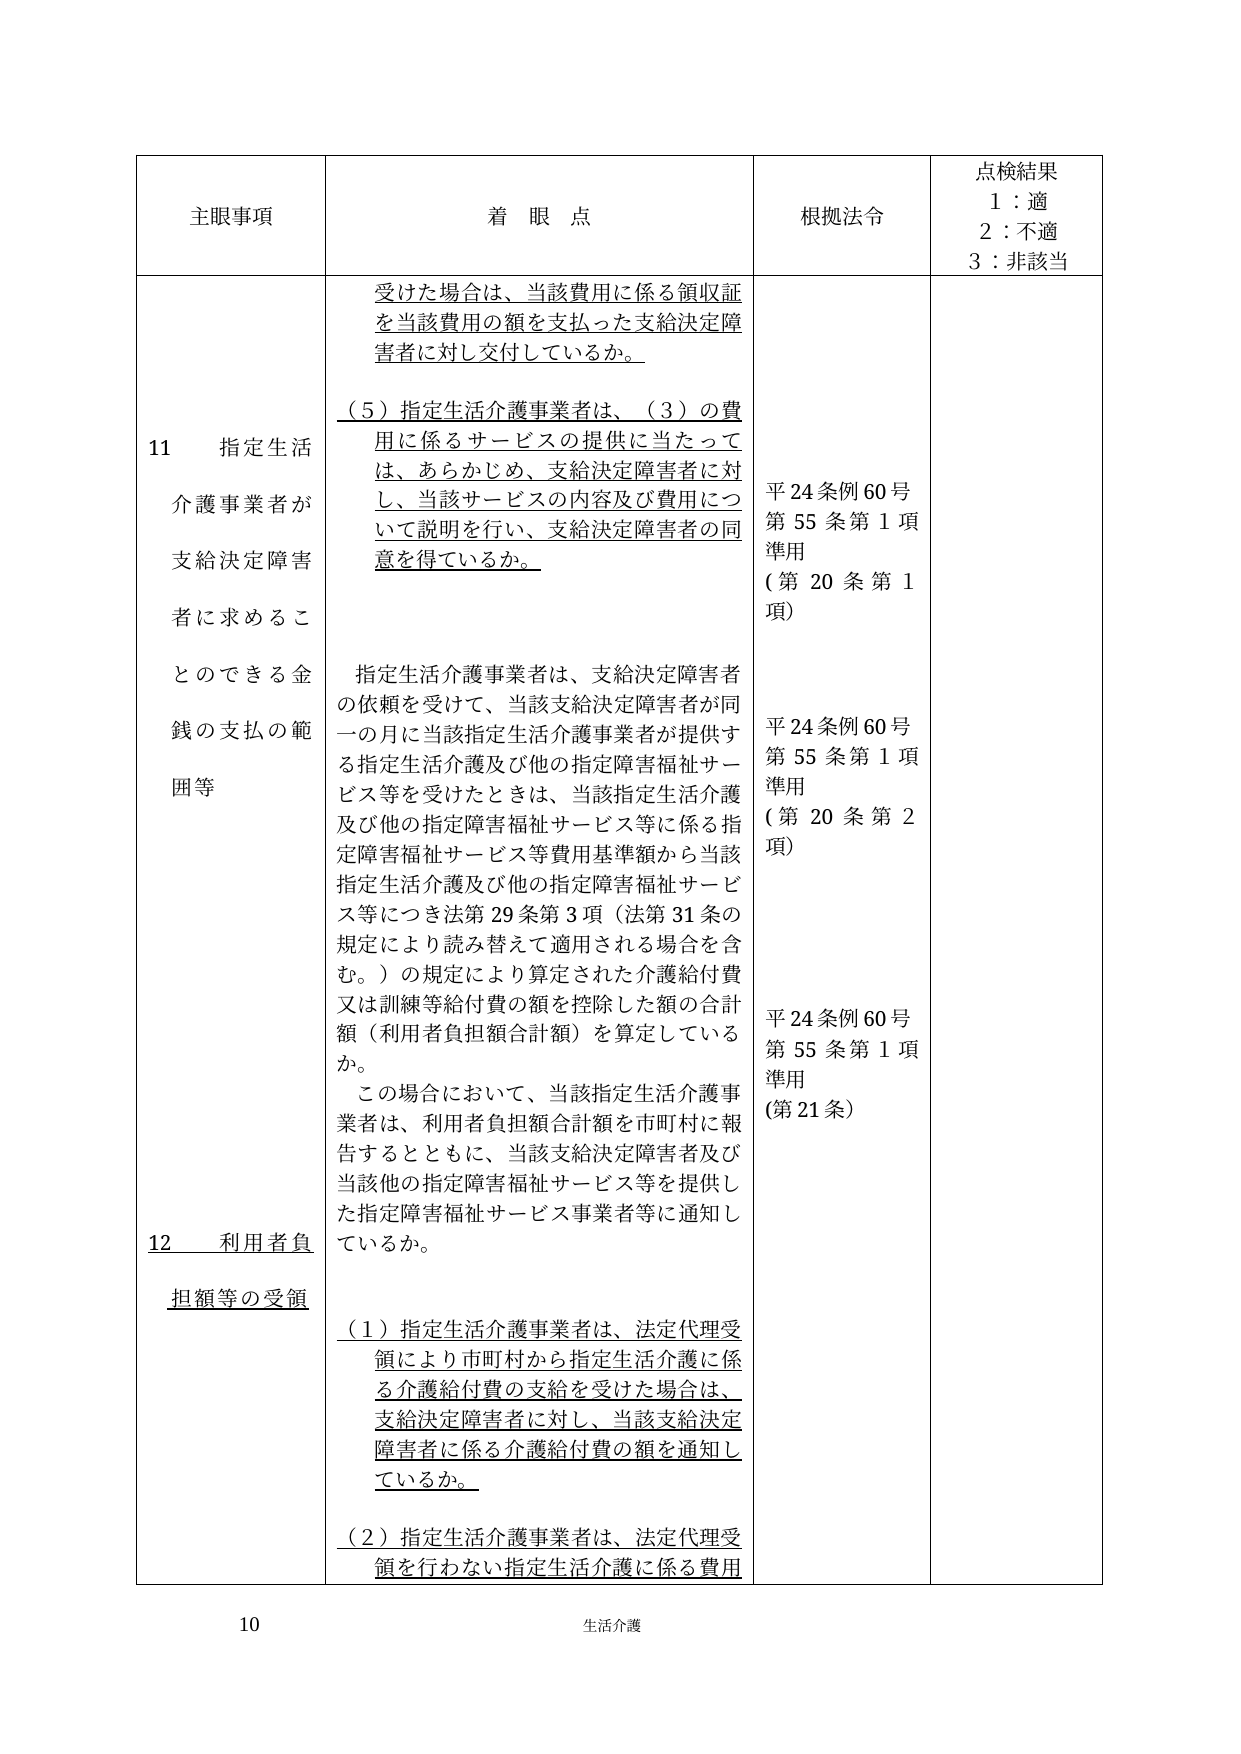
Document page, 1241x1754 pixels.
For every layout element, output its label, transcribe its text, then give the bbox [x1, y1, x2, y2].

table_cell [754, 276, 930, 1584]
table_header 根拠法令 [754, 156, 930, 275]
table_cell [931, 276, 1102, 1584]
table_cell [137, 276, 325, 1584]
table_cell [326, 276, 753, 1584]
table_header 点検結果 １：適 ２：不適 ３：非該当 [931, 156, 1102, 275]
table_header 主眼事項 [137, 156, 325, 275]
table_header 着 眼 点 [326, 156, 753, 275]
